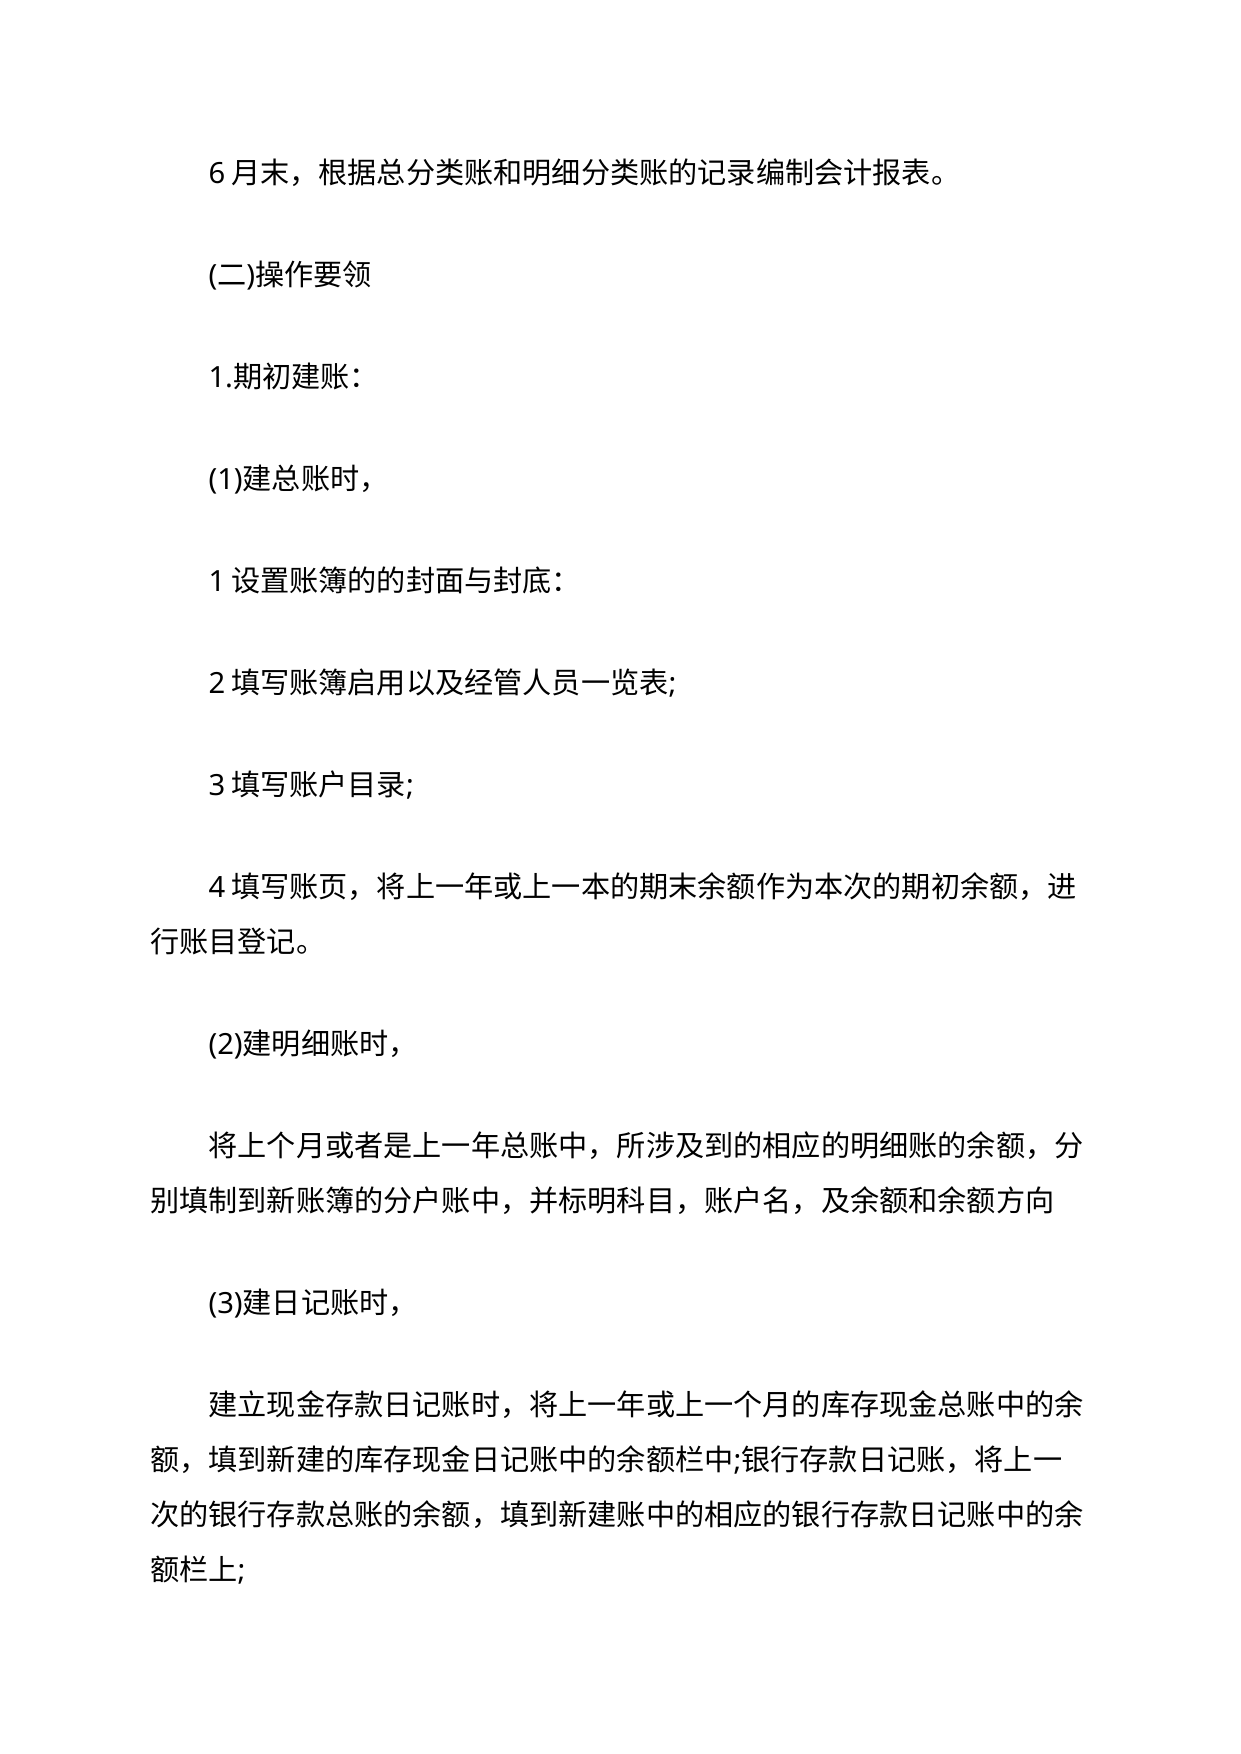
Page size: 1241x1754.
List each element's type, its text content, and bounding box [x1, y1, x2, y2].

text (3)建日记账时， [150, 1279, 1090, 1322]
text 将上个月或者是上一年总账中，所涉及到的相应的明细账的余额，分别填制到新账簿的分户账中，并标明科目，账户名，及余额和余额方向 [150, 1123, 1090, 1220]
text 6月末，根据总分类账和明细分类账的记录编制会计报表。 [150, 150, 1090, 192]
text 1.期初建账： [150, 354, 1090, 396]
text 1设置账簿的的封面与封底： [150, 558, 1090, 600]
text 2填写账簿启用以及经管人员一览表; [150, 660, 1090, 702]
text 4填写账页，将上一年或上一本的期末余额作为本次的期初余额，进行账目登记。 [150, 864, 1090, 961]
text 3填写账户目录; [150, 762, 1090, 804]
text (2)建明细账时， [150, 1021, 1090, 1063]
text (二)操作要领 [150, 252, 1090, 294]
text (1)建总账时， [150, 456, 1090, 498]
text 建立现金存款日记账时，将上一年或上一个月的库存现金总账中的余额，填到新建的库存现金日记账中的余额栏中;银行存款日记账，将上一次的银行存款总账的余额，填到新建账中的相应的银行存款日记账中的余额栏上; [150, 1381, 1090, 1588]
